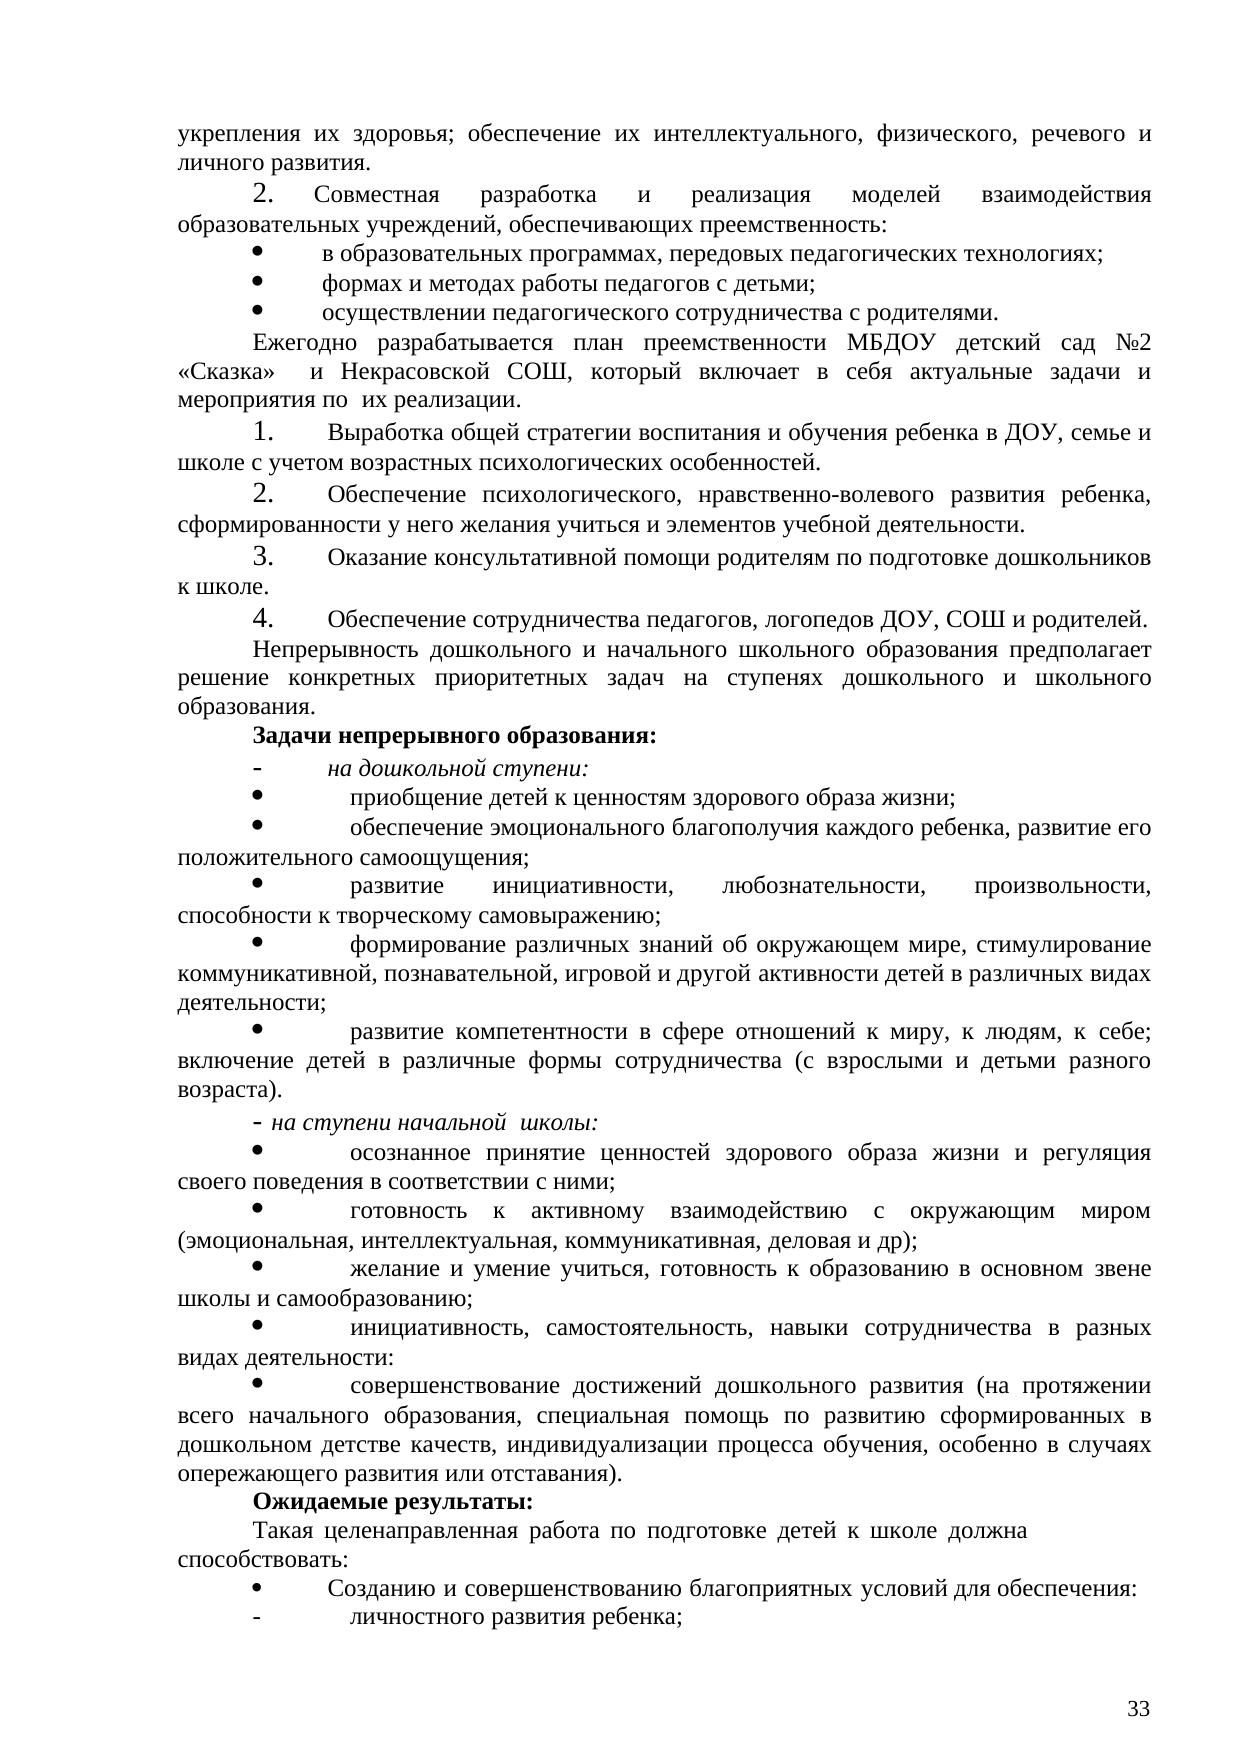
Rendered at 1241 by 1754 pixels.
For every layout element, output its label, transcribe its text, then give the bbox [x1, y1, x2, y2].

list совершенствование достижений дошкольного развития (на протяжении всего начального образования, специальная помощь по развитию сформированных в дошкольном детстве качеств, индивидуализации процесса обучения, особенно в случаях опережающего развития или отставания). [177, 1370, 1152, 1486]
list в образовательных программах, передовых педагогических технологиях; [177, 238, 1152, 268]
subtitle Ожидаемые результаты: [177, 1486, 1152, 1515]
subtitle Задачи непрерывного образования: [177, 720, 1152, 749]
list на дошкольной ступени: [177, 749, 1152, 782]
list развитие инициативности, любознательности, произвольности, способности к творческому самовыражению; [177, 870, 1152, 929]
text Непрерывность дошкольного и начального школьного образования предполагает решение конкретных приоритетных задач на ступенях дошкольного и школьного образования. [177, 634, 1152, 720]
list желание и умение учиться, готовность к образованию в основном звене школы и самообразованию; [177, 1253, 1152, 1312]
list Оказание консультативной помощи родителям по подготовке дошкольников к школе. [177, 538, 1152, 600]
list Выработка общей стратегии воспитания и обучения ребенка в ДОУ, семье и школе с учетом возрастных психологических особенностей. [177, 413, 1152, 476]
list на ступени начальной школы: [177, 1103, 1152, 1137]
list осуществлении педагогического сотрудничества с родителями. [177, 297, 1152, 327]
list Обеспечение сотрудничества педагогов, логопедов ДОУ, СОШ и родителей. [177, 600, 1152, 634]
list Обеспечение психологического, нравственно-волевого развития ребенка, сформированности у него желания учиться и элементов учебной деятельности. [177, 476, 1152, 538]
list Созданию и совершенствованию благоприятных условий для обеспечения: [177, 1573, 1152, 1601]
list формах и методах работы педагогов с детьми; [177, 268, 1152, 297]
list обеспечение эмоционального благополучия каждого ребенка, развитие его положительного самоощущения; [177, 812, 1152, 870]
list развитие компетентности в сфере отношений к миру, к людям, к себе; включение детей в различные формы сотрудничества (с взрослыми и детьми разного возраста). [177, 1016, 1152, 1103]
text Ежегодно разрабатывается план преемственности МБДОУ детский сад №2 «Сказка» и Некрасовской СОШ, который включает в себя актуальные задачи и мероприятия по их реализации. [177, 327, 1152, 413]
list формирование различных знаний об окружающем мире, стимулирование коммуникативной, познавательной, игровой и другой активности детей в различных видах деятельности; [177, 929, 1152, 1016]
list личностного развития ребенка; [177, 1601, 1152, 1630]
list осознанное принятие ценностей здорового образа жизни и регуляция своего поведения в соответствии с ними; [177, 1137, 1152, 1195]
list инициативность, самостоятельность, навыки сотрудничества в разных видах деятельности: [177, 1312, 1152, 1370]
list готовность к активному взаимодействию с окружающим миром (эмоциональная, интеллектуальная, коммуникативная, деловая и др); [177, 1195, 1152, 1253]
list приобщение детей к ценностям здорового образа жизни; [177, 782, 1152, 812]
text Такая целенаправленная работа по подготовке детей к школе должна способствовать: [177, 1515, 1152, 1573]
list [177, 118, 1152, 176]
list Совместная разработка и реализация моделей взаимодействия образовательных учреждений, обеспечивающих преемственность: [177, 176, 1152, 238]
